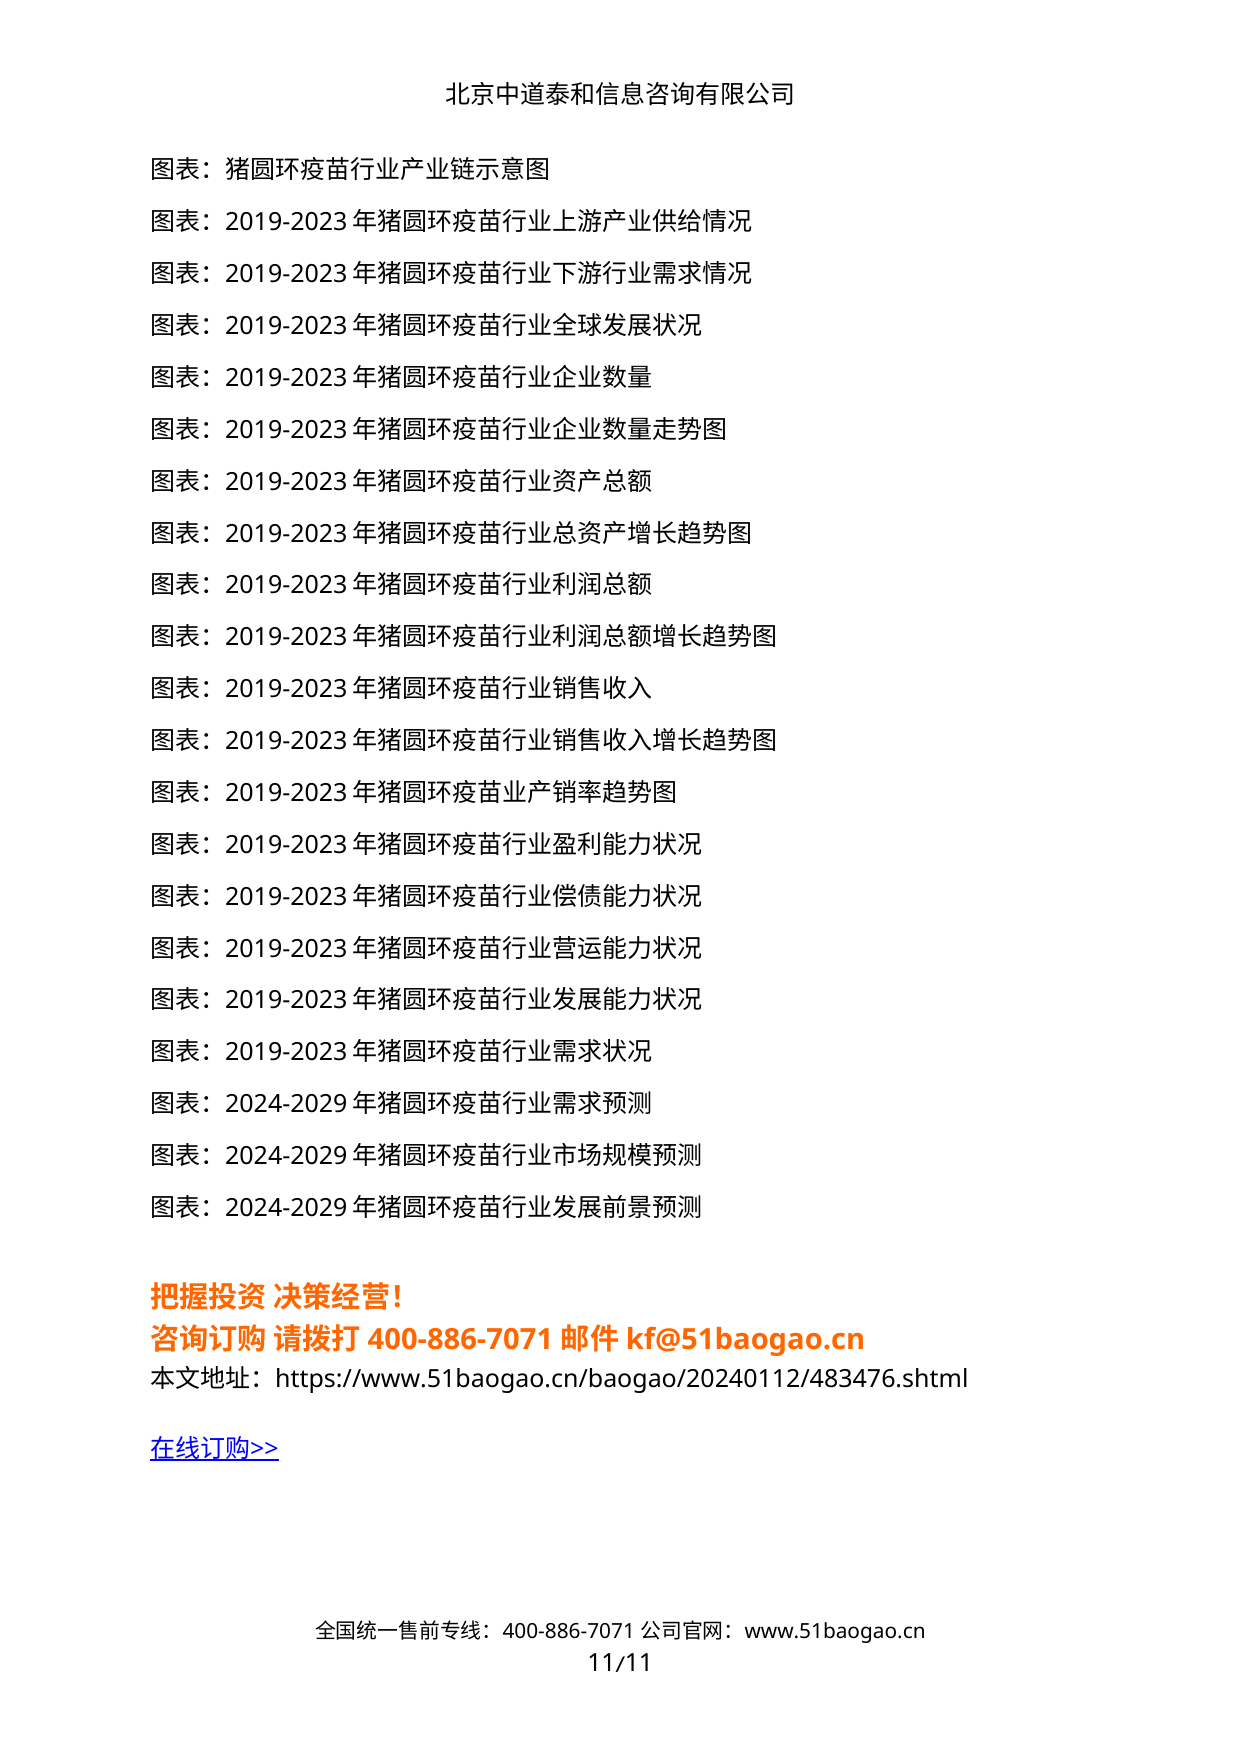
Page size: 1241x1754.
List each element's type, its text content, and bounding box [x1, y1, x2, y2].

text 图表：2024-2029年猪圆环疫苗行业发展前景预测 [150, 1187, 1090, 1224]
text 图表：2019-2023年猪圆环疫苗行业销售收入增长趋势图 [150, 721, 1090, 757]
text 图表：2019-2023年猪圆环疫苗业产销率趋势图 [150, 772, 1090, 809]
text 图表：2019-2023年猪圆环疫苗行业总资产增长趋势图 [150, 513, 1090, 549]
text 图表：2019-2023年猪圆环疫苗行业上游产业供给情况 [150, 202, 1090, 238]
text 图表：2019-2023年猪圆环疫苗行业需求状况 [150, 1032, 1090, 1068]
text 图表：2019-2023年猪圆环疫苗行业销售收入 [150, 669, 1090, 705]
text 图表：2019-2023年猪圆环疫苗行业资产总额 [150, 461, 1090, 497]
text 图表：2019-2023年猪圆环疫苗行业企业数量 [150, 357, 1090, 394]
text 图表：2019-2023年猪圆环疫苗行业发展能力状况 [150, 980, 1090, 1016]
text 图表：2019-2023年猪圆环疫苗行业营运能力状况 [150, 928, 1090, 964]
text 图表：2019-2023年猪圆环疫苗行业偿债能力状况 [150, 876, 1090, 912]
text 图表：2024-2029年猪圆环疫苗行业需求预测 [150, 1084, 1090, 1120]
text 图表：2019-2023年猪圆环疫苗行业利润总额增长趋势图 [150, 617, 1090, 653]
text 图表：2024-2029年猪圆环疫苗行业市场规模预测 [150, 1136, 1090, 1172]
text 图表：2019-2023年猪圆环疫苗行业盈利能力状况 [150, 824, 1090, 861]
text 图表：猪圆环疫苗行业产业链示意图 [150, 150, 1090, 186]
text 图表：2019-2023年猪圆环疫苗行业企业数量走势图 [150, 409, 1090, 446]
text 图表：2019-2023年猪圆环疫苗行业全球发展状况 [150, 306, 1090, 342]
text 图表：2019-2023年猪圆环疫苗行业利润总额 [150, 565, 1090, 601]
text 把握投资 决策经营！咨询订购 请拨打 400-886-7071 邮件 kf@51baogao.cn本文地址：https://www.51baogao.cn/baogao/20240112/483476.shtml [150, 1239, 1090, 1394]
text 图表：2019-2023年猪圆环疫苗行业下游行业需求情况 [150, 254, 1090, 290]
text 在线订购>> [150, 1394, 1090, 1465]
